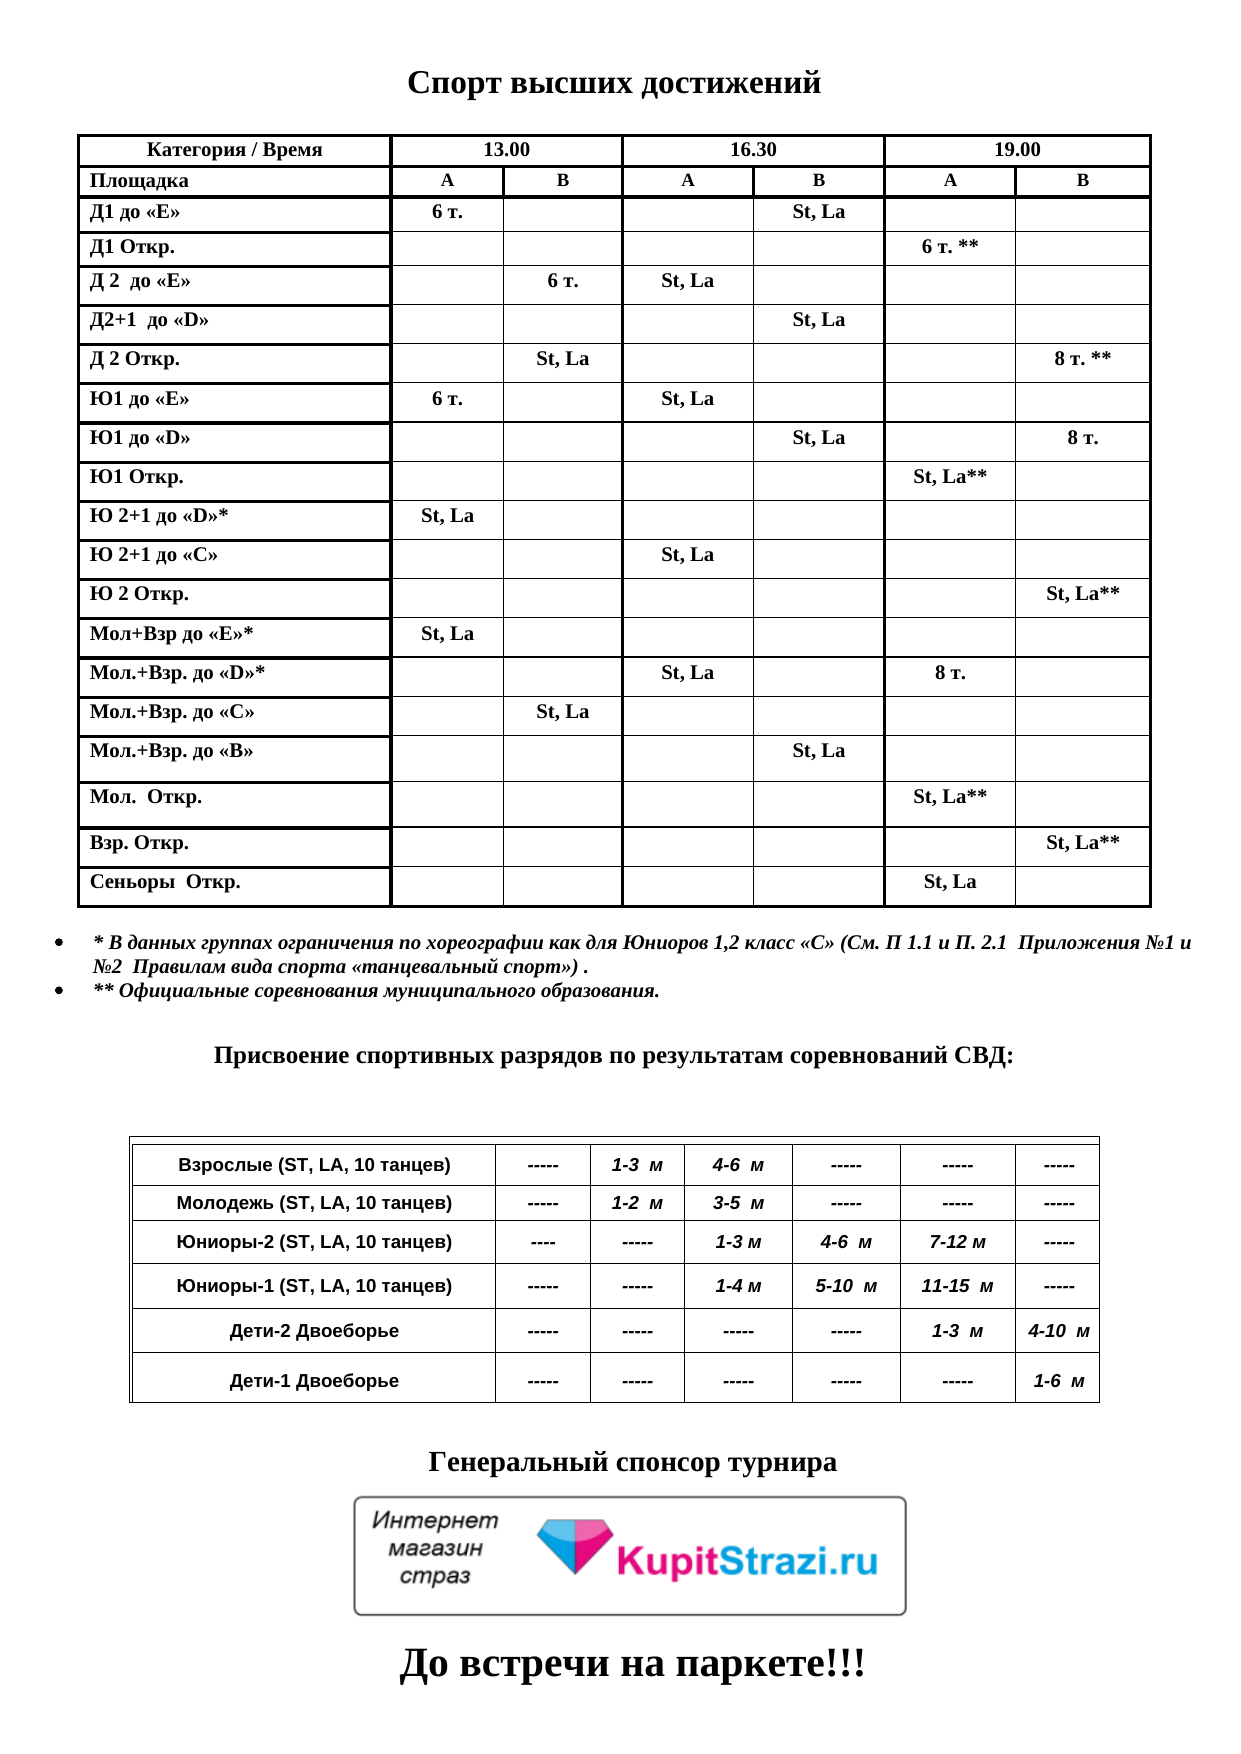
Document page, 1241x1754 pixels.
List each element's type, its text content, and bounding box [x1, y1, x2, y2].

text Спорт высших достижений [18, 62, 1211, 100]
table_cell [754, 697, 883, 735]
table_cell St, La [754, 305, 883, 343]
table_cell [624, 423, 753, 461]
table_cell [393, 423, 503, 461]
table_cell St, La [624, 266, 753, 304]
table_cell Ю1 до «D» [80, 425, 389, 461]
table_cell Д2+1 до «D» [80, 307, 389, 343]
table_cell [504, 736, 621, 781]
table_cell Мол.+Взр. до «B» [80, 738, 389, 781]
table_cell [754, 266, 883, 304]
table_cell [504, 199, 621, 231]
table_cell [886, 697, 1015, 735]
table_cell Взр. Откр. [80, 830, 389, 866]
table_cell Д1 Откр. [80, 234, 389, 265]
table_cell [504, 867, 621, 905]
table_cell St, La [393, 501, 503, 539]
table_cell [1016, 266, 1149, 304]
table_cell St, La [393, 618, 503, 656]
picture [350, 1490, 916, 1626]
table_cell [754, 618, 883, 656]
table_cell [886, 383, 1015, 421]
table_cell 6 т. [393, 383, 503, 421]
table_cell [393, 828, 503, 866]
table_cell Ю 2+1 до «D»* [80, 503, 389, 539]
table_cell [393, 697, 503, 735]
table_cell 6 т. [393, 199, 503, 231]
table_cell [1016, 232, 1149, 265]
table_cell В [505, 168, 621, 195]
table_cell [504, 579, 621, 617]
table_cell [1016, 782, 1149, 826]
table_cell [504, 305, 621, 343]
table_cell [886, 501, 1015, 539]
table_cell St, La [624, 658, 753, 696]
table_cell [624, 579, 753, 617]
table_cell [624, 462, 753, 500]
table_cell [886, 344, 1015, 382]
table_cell В [755, 168, 883, 195]
table_cell [504, 658, 621, 696]
table_cell [504, 782, 621, 826]
table_cell [1016, 618, 1149, 656]
table_cell [393, 540, 503, 578]
text Генеральный спонсор турнира [55, 1444, 1211, 1478]
text До встречи на паркете!!! [55, 1638, 1211, 1686]
table_cell [624, 199, 753, 231]
table_cell [393, 736, 503, 781]
table_cell [1016, 658, 1149, 696]
table_cell [1016, 867, 1149, 905]
table_cell [393, 266, 503, 304]
table_cell [504, 828, 621, 866]
list ** Официальные соревнования муниципального образования. [55, 978, 1211, 1002]
table_cell [886, 618, 1015, 656]
table_cell Ю1 Откр. [80, 464, 389, 500]
table_cell [504, 383, 621, 421]
table_cell [886, 423, 1015, 461]
text Присвоение спортивных разрядов по результатам соревнований СВД: [18, 1041, 1211, 1069]
table_cell [1016, 501, 1149, 539]
table_cell [754, 232, 883, 265]
table_cell [1016, 383, 1149, 421]
table_cell [393, 867, 503, 905]
table_cell [624, 232, 753, 265]
table_cell [624, 782, 753, 826]
table_cell [1016, 697, 1149, 735]
table_cell Мол+Взр до «Е»* [80, 620, 389, 656]
table_cell [754, 658, 883, 696]
table_cell 6 т. [504, 266, 621, 304]
table_cell [624, 736, 753, 781]
table_cell [754, 828, 883, 866]
table_cell [754, 579, 883, 617]
table_cell [504, 501, 621, 539]
table_cell Ю1 до «Е» [80, 385, 389, 421]
table_cell [1016, 305, 1149, 343]
table_cell St, La** [886, 782, 1015, 826]
table_cell [393, 782, 503, 826]
table_cell [1016, 540, 1149, 578]
table_cell [754, 782, 883, 826]
list * В данных группах ограничения по хореографии как для Юниоров 1,2 класс «С» (См. П 1.1 и П. 2.1 Приложения №1 и №2 Правилам вида спорта «танцевальный спорт») . [55, 930, 1211, 978]
table_cell [504, 232, 621, 265]
table_cell [393, 658, 503, 696]
table_cell [393, 462, 503, 500]
table_cell Мол.+Взр. до «D»* [80, 660, 389, 696]
table_cell [504, 462, 621, 500]
table_cell [393, 344, 503, 382]
table_cell [624, 501, 753, 539]
table_cell 6 т. ** [886, 232, 1015, 265]
table_cell Д 2 Откр. [80, 346, 389, 382]
table_cell [754, 540, 883, 578]
table_cell [886, 579, 1015, 617]
table_cell Мол. Откр. [80, 784, 389, 826]
table_cell Сеньоры Откр. [80, 869, 389, 905]
table_cell St, La [504, 344, 621, 382]
table_cell Ю 2+1 до «С» [80, 542, 389, 578]
table_cell [754, 867, 883, 905]
table_header 16.30 [624, 137, 883, 165]
table_cell [504, 618, 621, 656]
table_cell St, La** [1016, 579, 1149, 617]
table_cell St, La [624, 383, 753, 421]
table_cell [886, 199, 1015, 231]
table_cell [754, 462, 883, 500]
table_cell [886, 266, 1015, 304]
table_cell St, La [754, 199, 883, 231]
table_cell [754, 344, 883, 382]
table_cell [886, 828, 1015, 866]
table_cell 8 т. [886, 658, 1015, 696]
table_cell А [393, 168, 502, 195]
table_cell А [886, 168, 1014, 195]
table_cell [886, 736, 1015, 781]
table_cell [754, 383, 883, 421]
table_cell St, La [624, 540, 753, 578]
table_cell [624, 867, 753, 905]
table_cell [624, 618, 753, 656]
table_cell [624, 305, 753, 343]
table_cell 8 т. [1016, 423, 1149, 461]
table_header Категория / Время [80, 137, 389, 165]
table_cell St, La [754, 423, 883, 461]
table_cell [886, 540, 1015, 578]
table_cell [393, 305, 503, 343]
table_cell [393, 232, 503, 265]
table_cell А [624, 168, 752, 195]
table_cell [393, 579, 503, 617]
table_cell Д1 до «Е» [80, 199, 389, 231]
table_header 19.00 [886, 137, 1149, 165]
table_cell [624, 697, 753, 735]
table_cell [886, 305, 1015, 343]
table_cell 8 т. ** [1016, 344, 1149, 382]
table_cell Д 2 до «Е» [80, 268, 389, 304]
table_cell St, La** [886, 462, 1015, 500]
table_cell [1016, 736, 1149, 781]
table_cell В [1017, 168, 1149, 195]
table_cell [504, 423, 621, 461]
table_cell [754, 501, 883, 539]
table_cell Площадка [80, 168, 389, 195]
table_cell St, La [754, 736, 883, 781]
table_cell [1016, 462, 1149, 500]
table_cell St, La** [1016, 828, 1149, 866]
table_cell [504, 540, 621, 578]
table_cell St, La [504, 697, 621, 735]
table_cell Мол.+Взр. до «С» [80, 699, 389, 735]
table_cell St, La [886, 867, 1015, 905]
table_cell Ю 2 Откр. [80, 581, 389, 617]
table_cell [1016, 199, 1149, 231]
table_cell [624, 344, 753, 382]
table_header 13.00 [393, 137, 621, 165]
table_cell [624, 828, 753, 866]
